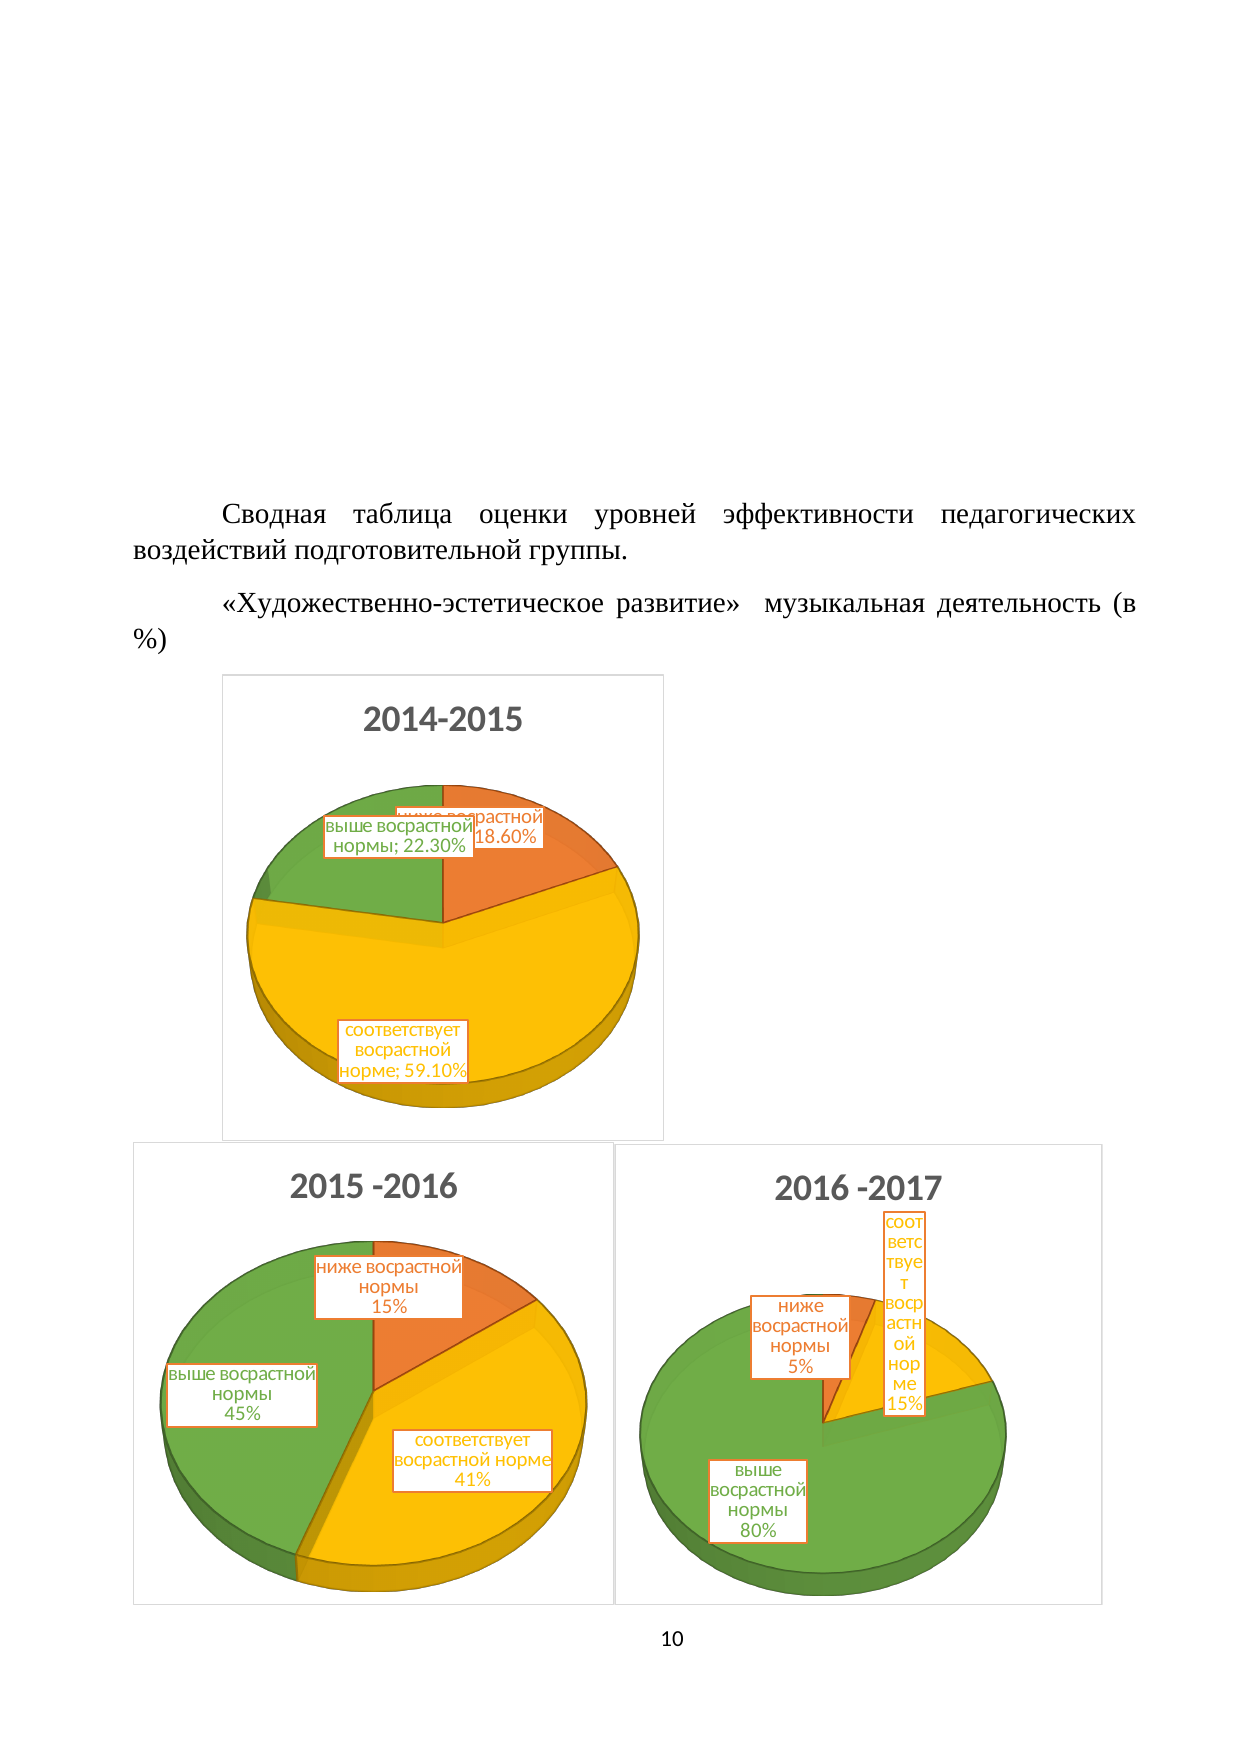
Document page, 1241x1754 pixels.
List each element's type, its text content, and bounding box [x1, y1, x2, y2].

text Сводная таблица оценки уровней эффективности педагогических воздействий подготовительной группы. [133, 496, 1137, 566]
text «Художественно-эстетическое развитие» музыкальная деятельность (в%) [133, 585, 1137, 655]
